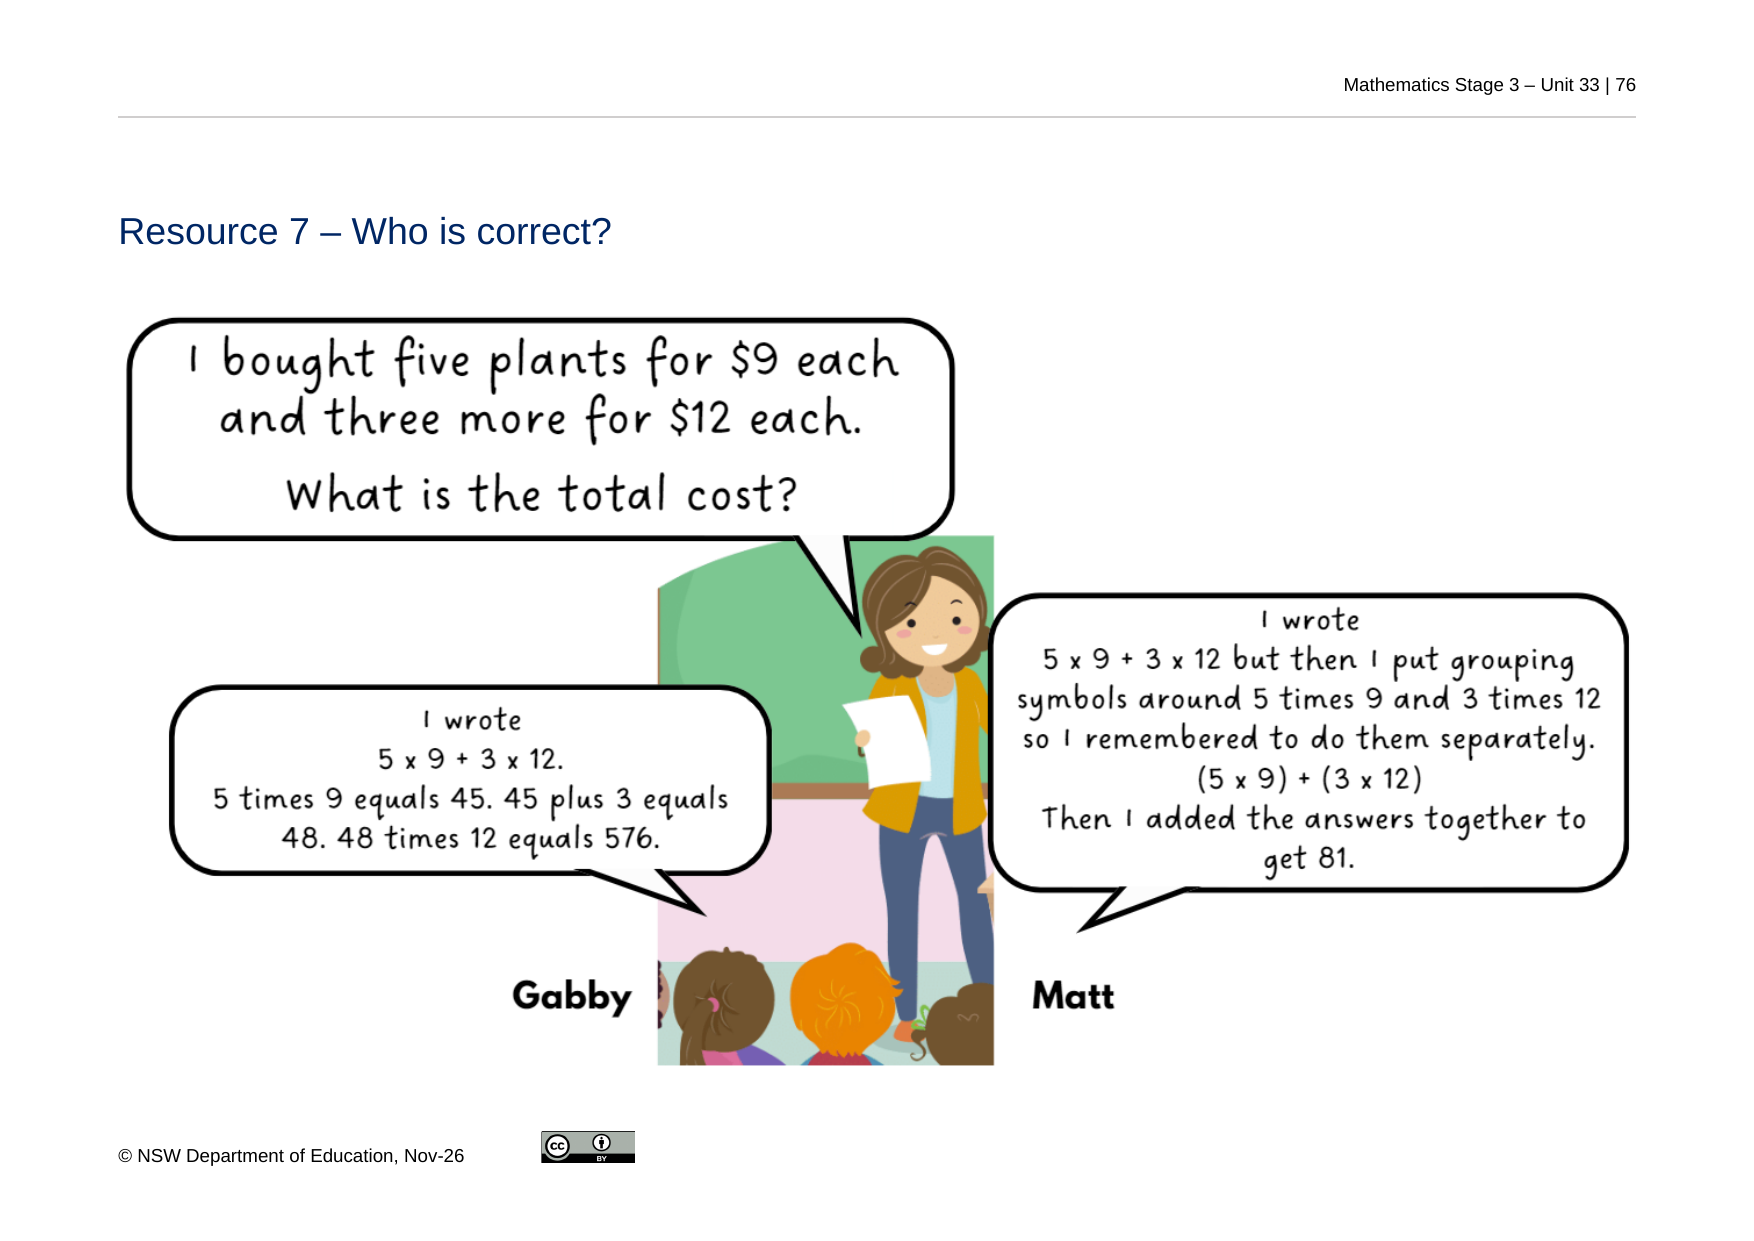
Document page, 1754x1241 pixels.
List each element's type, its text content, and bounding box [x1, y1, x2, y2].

picture [541, 1131, 635, 1163]
subtitle Resource 7 – Who is correct? [118, 209, 1636, 252]
picture [118, 311, 1636, 1069]
